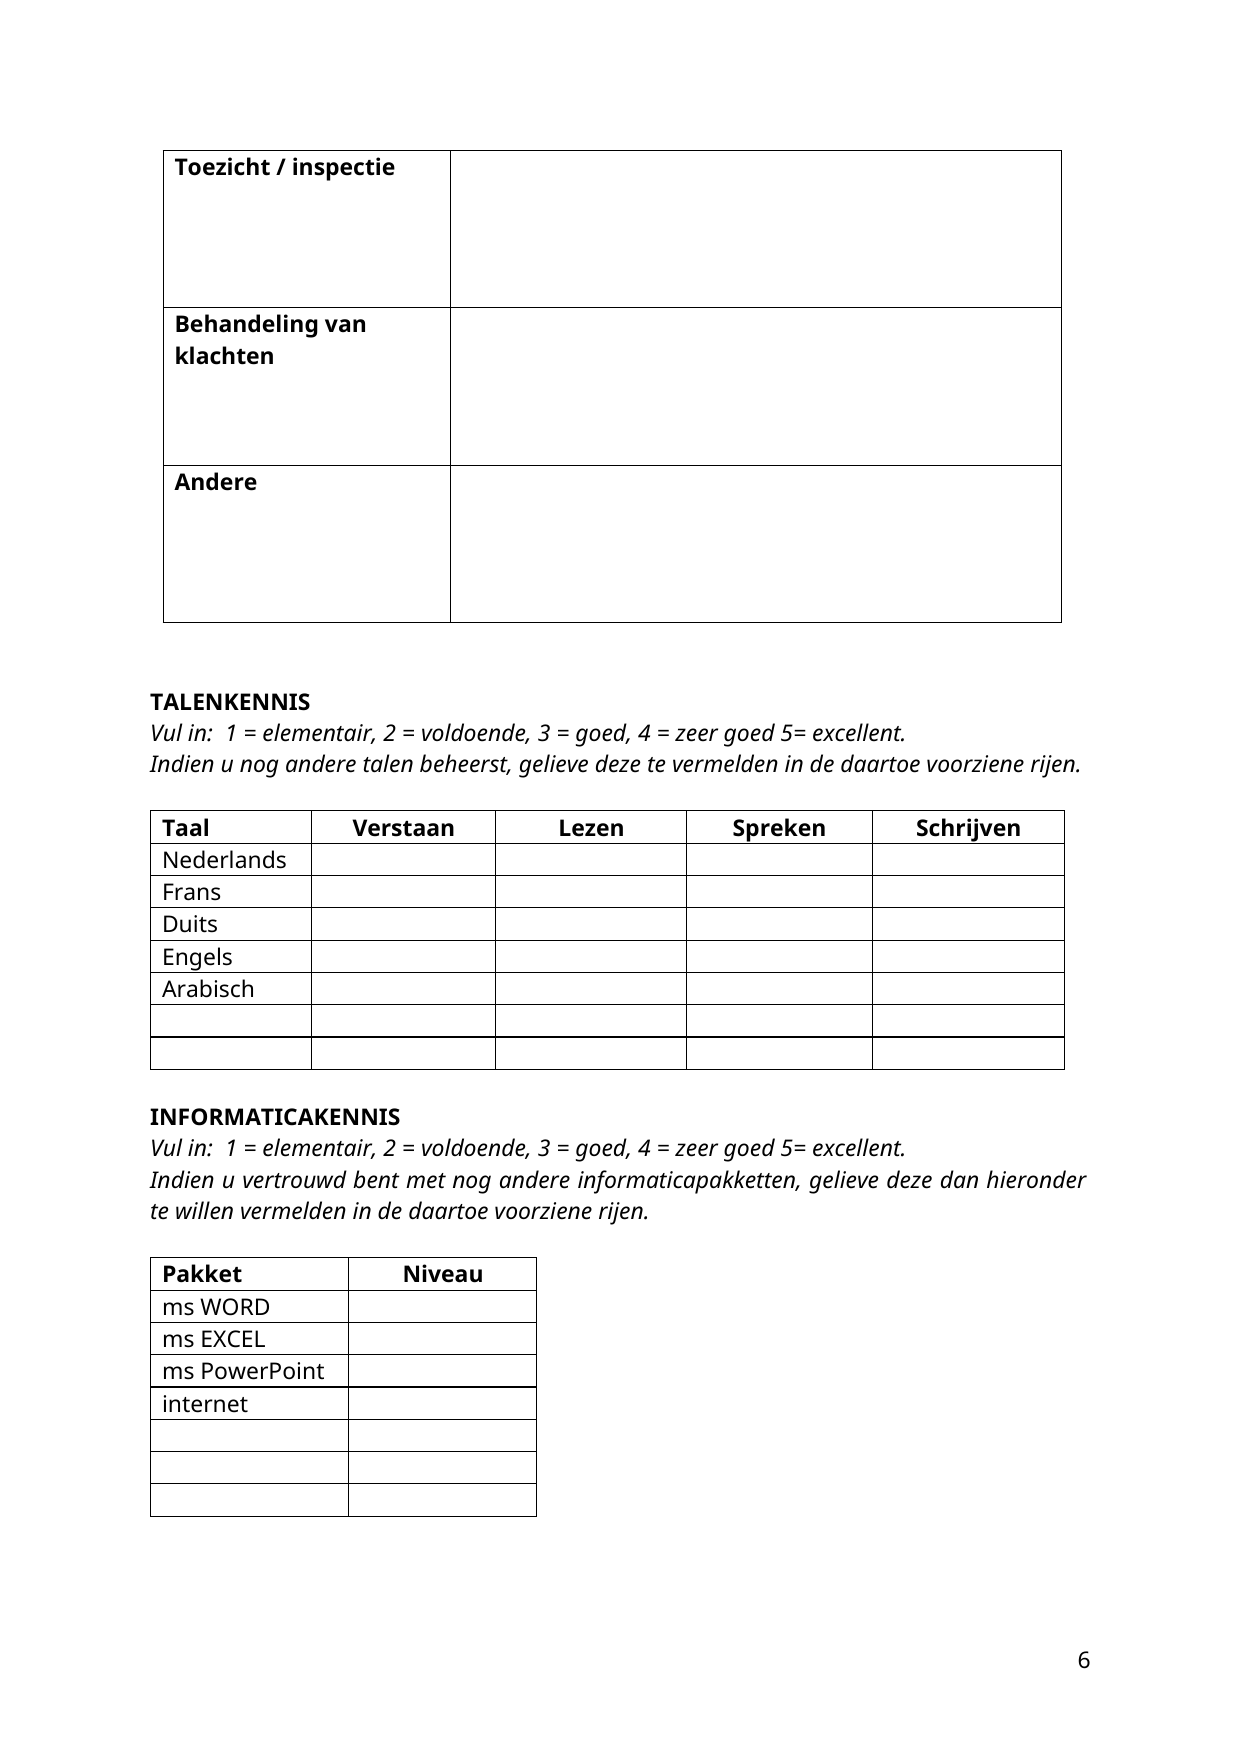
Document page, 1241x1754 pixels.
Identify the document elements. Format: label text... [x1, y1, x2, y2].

table_cell [687, 876, 872, 907]
table_header [451, 151, 1061, 307]
table_cell [312, 973, 495, 1004]
table_cell [312, 941, 495, 972]
table_cell [687, 1005, 872, 1036]
table_cell [349, 1355, 536, 1386]
table_cell internet [151, 1388, 348, 1419]
table_cell [496, 1038, 686, 1069]
table_cell [451, 308, 1061, 464]
table_cell [873, 941, 1064, 972]
table_cell Frans [151, 876, 311, 907]
table_cell [312, 876, 495, 907]
table_cell [687, 844, 872, 875]
table_header Verstaan [312, 811, 495, 843]
text Vul in: 1 = elementair, 2 = voldoende, 3 = goed, 4 = zeer goed 5= excellent. [150, 1132, 1090, 1163]
table_cell [496, 844, 686, 875]
table_cell [349, 1420, 536, 1451]
table_cell [873, 973, 1064, 1004]
table_header Schrijven [873, 811, 1064, 843]
table_cell [873, 908, 1064, 939]
text INFORMATICAKENNIS [150, 1101, 1090, 1132]
table_header Pakket [151, 1258, 348, 1289]
table_cell [687, 908, 872, 939]
table_cell [349, 1452, 536, 1483]
table_cell ms PowerPoint [151, 1355, 348, 1386]
table_cell Engels [151, 941, 311, 972]
text Indien u nog andere talen beheerst, gelieve deze te vermelden in de daartoe voorziene rijen. [150, 748, 1090, 779]
table_cell [496, 1005, 686, 1036]
table_cell [151, 1484, 348, 1516]
table_cell [312, 1005, 495, 1036]
table_cell [873, 876, 1064, 907]
table_cell [151, 1452, 348, 1483]
table_header Niveau [349, 1258, 536, 1289]
table_cell [496, 973, 686, 1004]
table_cell [312, 908, 495, 939]
table_cell [496, 908, 686, 939]
table_cell [873, 844, 1064, 875]
table_cell [151, 1420, 348, 1451]
table_cell Andere [164, 466, 450, 622]
table_cell [312, 1038, 495, 1069]
table_cell ms EXCEL [151, 1323, 348, 1354]
table_cell [687, 1038, 872, 1069]
text Vul in: 1 = elementair, 2 = voldoende, 3 = goed, 4 = zeer goed 5= excellent. [150, 717, 1090, 748]
table_cell [496, 941, 686, 972]
table_header Toezicht / inspectie [164, 151, 450, 307]
table_cell [873, 1038, 1064, 1069]
text Indien u vertrouwd bent met nog andere informaticapakketten, gelieve deze dan hieronder te willen vermelden in de daartoe voorziene rijen. [150, 1163, 1090, 1226]
table_cell [687, 973, 872, 1004]
table_cell ms WORD [151, 1291, 348, 1322]
table_cell [349, 1388, 536, 1419]
table_cell [349, 1291, 536, 1322]
table_cell Behandeling van klachten [164, 308, 450, 464]
table_cell [451, 466, 1061, 622]
table_cell [687, 941, 872, 972]
table_cell [312, 844, 495, 875]
table_header Taal [151, 811, 311, 843]
table_header Spreken [687, 811, 872, 843]
table_cell Duits [151, 908, 311, 939]
table_cell Arabisch [151, 973, 311, 1004]
table_cell [349, 1323, 536, 1354]
table_cell [873, 1005, 1064, 1036]
table_cell [151, 1038, 311, 1069]
table_cell [151, 1005, 311, 1036]
table_cell Nederlands [151, 844, 311, 875]
text TALENKENNIS [150, 685, 1090, 717]
table_header Lezen [496, 811, 686, 843]
table_cell [496, 876, 686, 907]
table_cell [349, 1484, 536, 1516]
